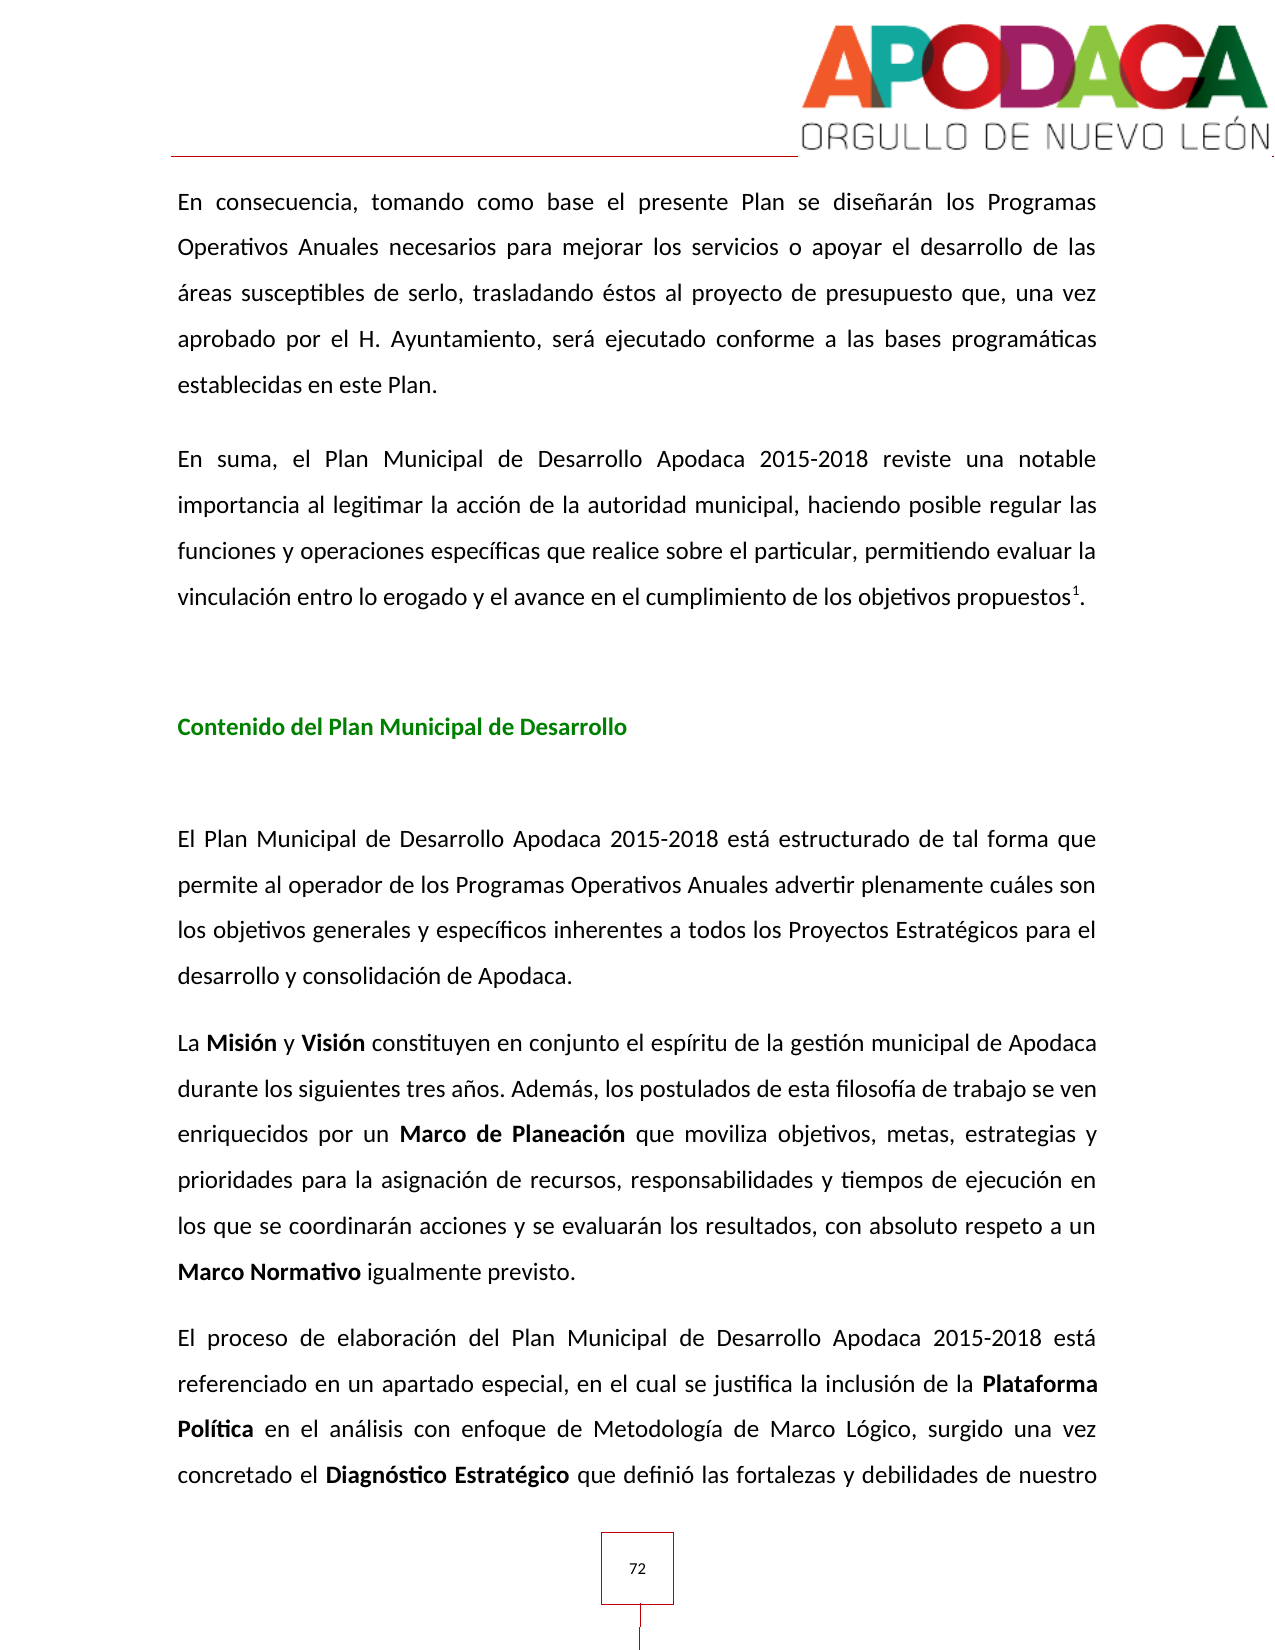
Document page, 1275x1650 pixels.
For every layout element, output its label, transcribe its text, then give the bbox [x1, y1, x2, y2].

text La Misión y Visión constituyen en conjunto el espíritu de la gestión municipal de Apodaca durante los siguientes tres años. Además, los postulados de esta filosofía de trabajo se ven enriquecidos por un Marco de Planeación que moviliza objetivos, metas, estrategias y prioridades para la asignación de recursos, responsabilidades y tiempos de ejecución en los que se coordinarán acciones y se evaluarán los resultados, con absoluto respeto a un Marco Normativo igualmente previsto. [177, 1027, 1098, 1286]
text En consecuencia, tomando como base el presente Plan se diseñarán los Programas Operativos Anuales necesarios para mejorar los servicios o apoyar el desarrollo de las áreas susceptibles de serlo, trasladando éstos al proyecto de presupuesto que, una vez aprobado por el H. Ayuntamiento, será ejecutado conforme a las bases programáticas establecidas en este Plan. [177, 186, 1098, 399]
text El Plan Municipal de Desarrollo Apodaca 2015-2018 está estructurado de tal forma que permite al operador de los Programas Operativos Anuales advertir plenamente cuáles son los objetivos generales y específicos inherentes a todos los Proyectos Estratégicos para el desarrollo y consolidación de Apodaca. [177, 823, 1098, 991]
text Contenido del Plan Municipal de Desarrollo [177, 712, 1098, 742]
picture [796, 15, 1271, 156]
text En suma, el Plan Municipal de Desarrollo Apodaca 2015-2018 reviste una notable importancia al legitimar la acción de la autoridad municipal, haciendo posible regular las funciones y operaciones específicas que realice sobre el particular, permitiendo evaluar la vinculación entro lo erogado y el avance en el cumplimiento de los objetivos propuestos. [177, 444, 1098, 611]
